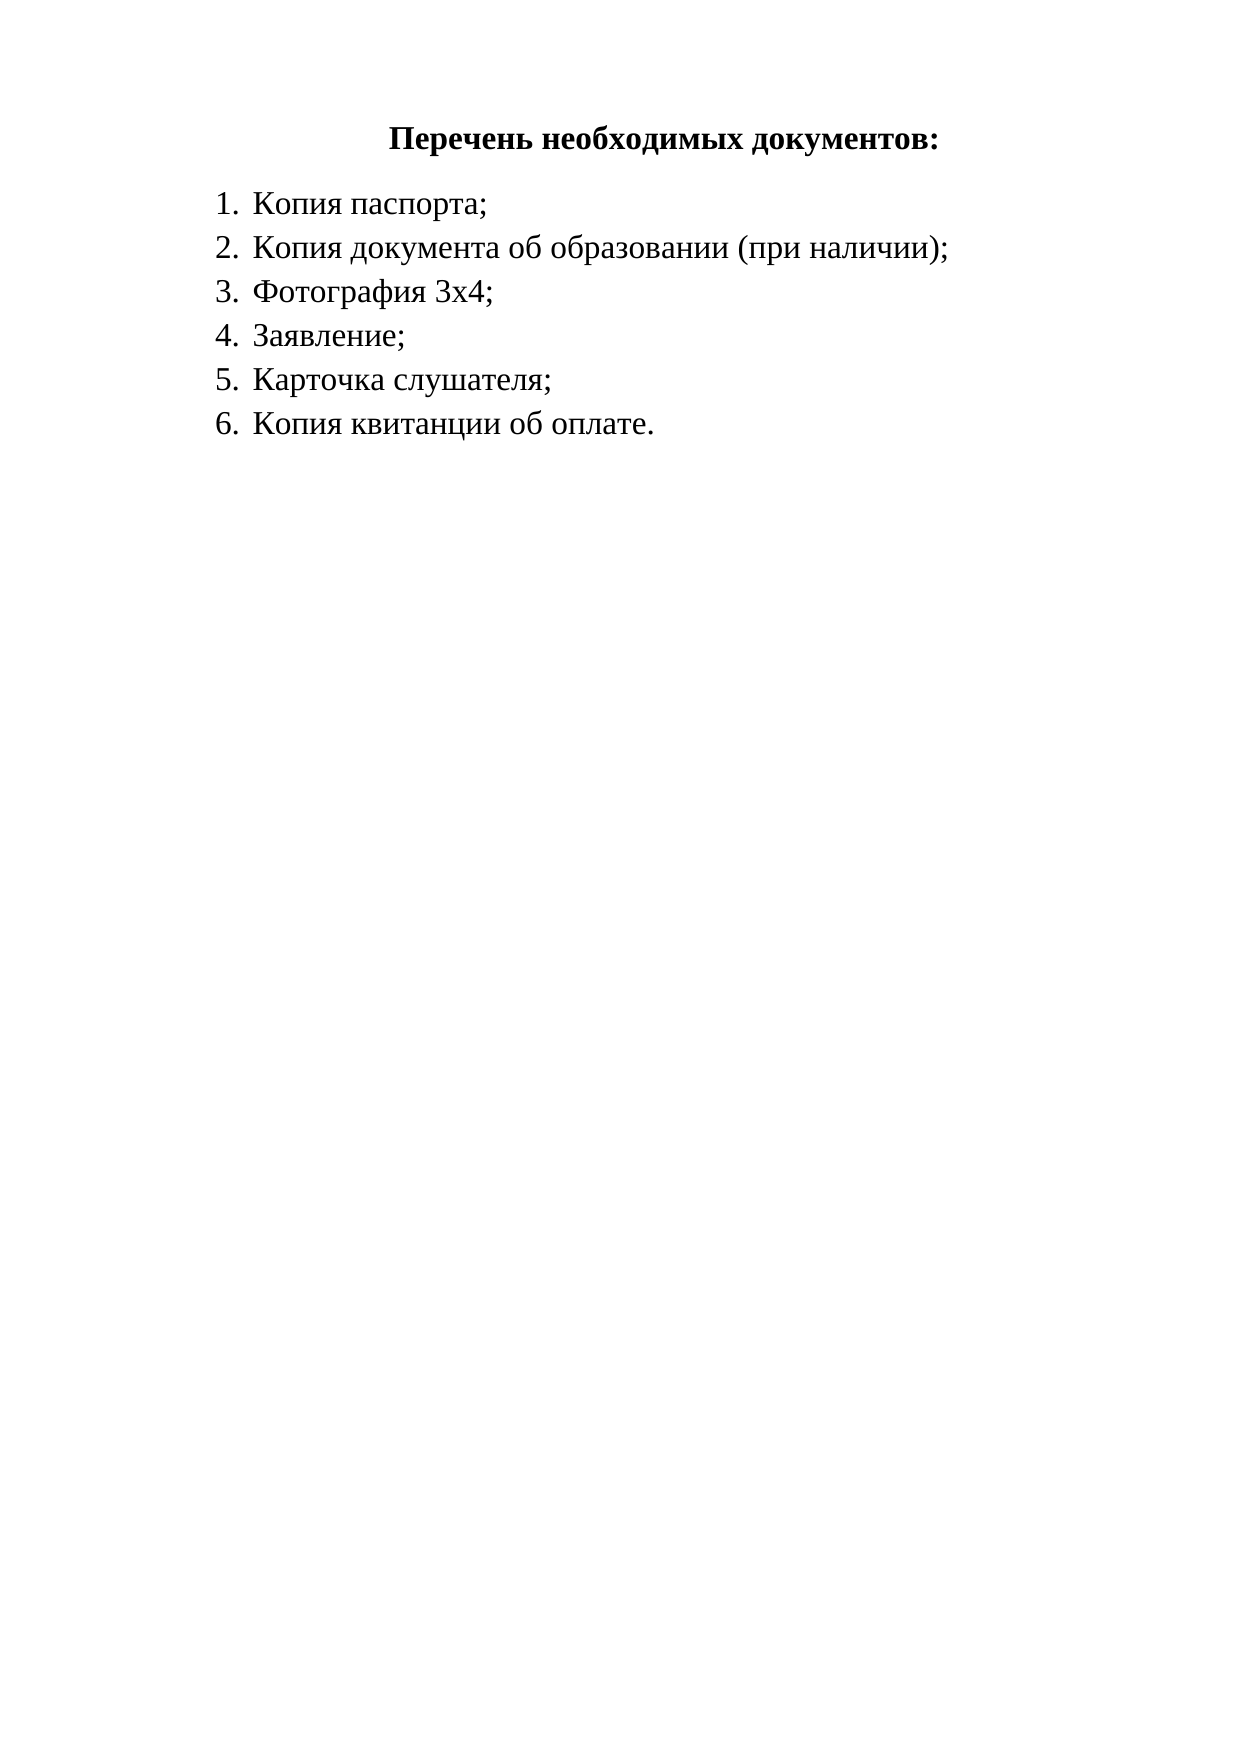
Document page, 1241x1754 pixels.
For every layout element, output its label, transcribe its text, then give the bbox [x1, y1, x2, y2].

list Копия документа об образовании (при наличии); [215, 227, 1152, 265]
text Перечень необходимых документов: [177, 118, 1152, 156]
list Фотография 3х4; [215, 271, 1152, 309]
list Заявление; [215, 315, 1152, 353]
list Копия квитанции об оплате. [215, 403, 1152, 442]
list Копия паспорта; [215, 183, 1152, 221]
list Карточка слушателя; [215, 359, 1152, 398]
